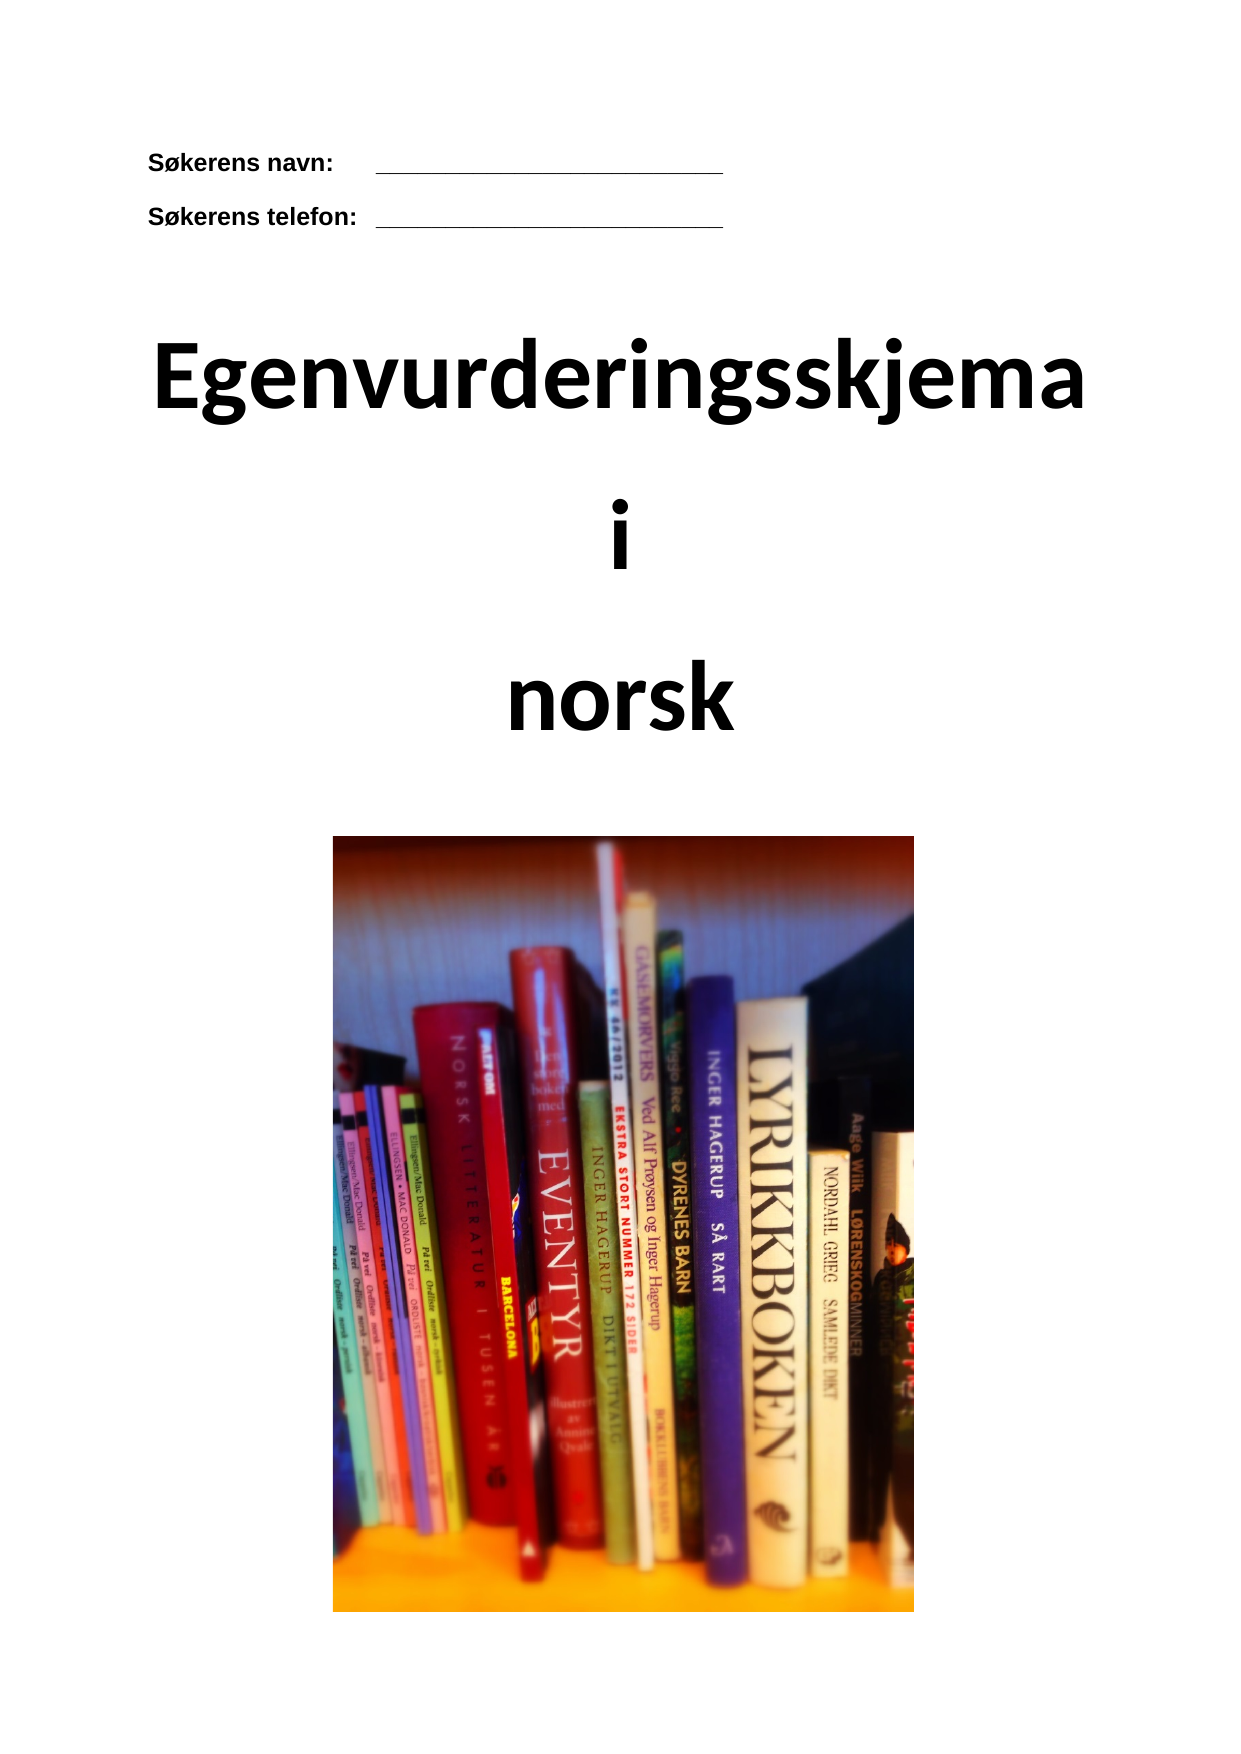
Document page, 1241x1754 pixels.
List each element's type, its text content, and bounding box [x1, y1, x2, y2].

text i [148, 472, 1093, 594]
text Søkerens telefon: _________________________ [148, 201, 1093, 230]
picture [332, 836, 914, 1612]
text Egenvurderingsskjema [148, 311, 1093, 433]
text Søkerens navn: _________________________ [148, 148, 1093, 176]
text norsk [148, 633, 1093, 756]
